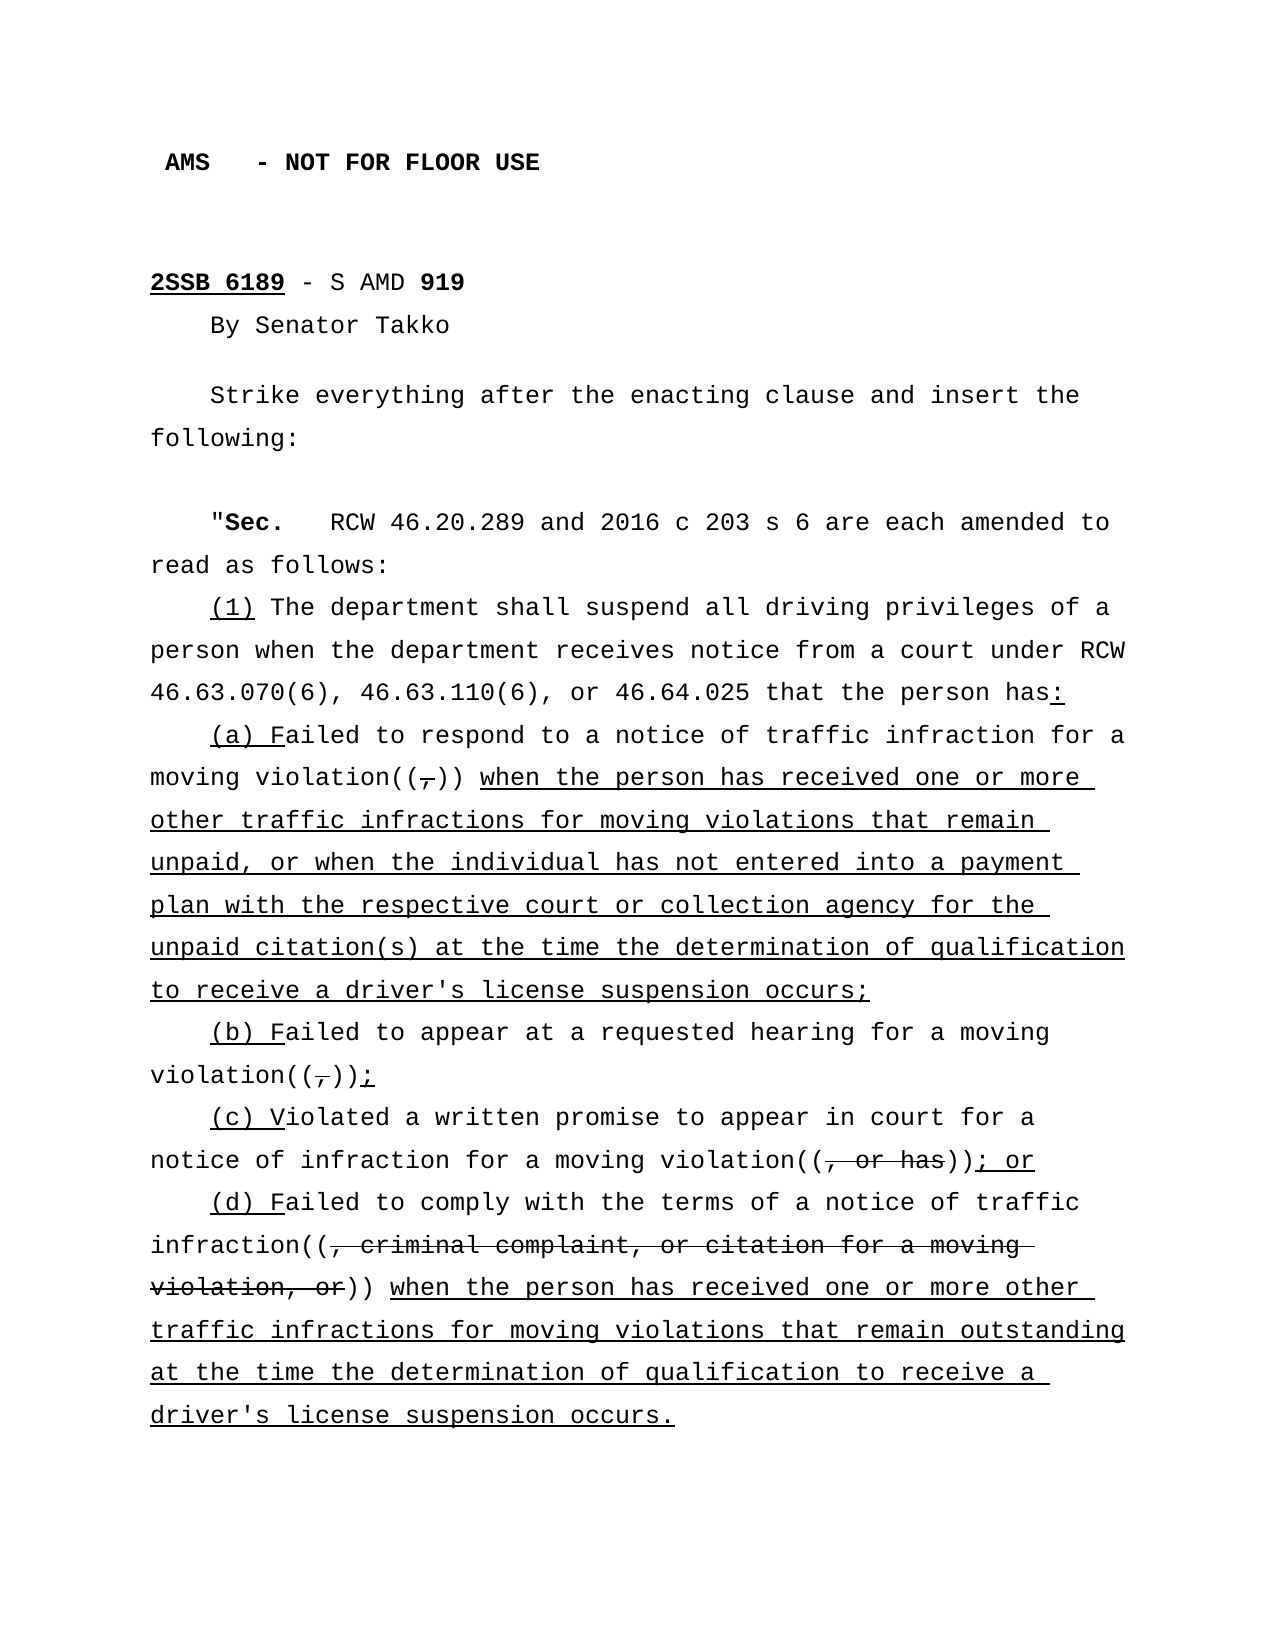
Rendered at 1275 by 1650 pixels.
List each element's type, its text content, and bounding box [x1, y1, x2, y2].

text (d) Failed to comply with the terms of a notice of traffic infraction((, criminal complaint, or citation for a moving violation, or)) when the person has received one or more other traffic infractions for moving violations that remain outstanding at the time the determination of qualification to receive a driver's license suspension occurs. [150, 1342, 1125, 1432]
text 2SSB 6189 - S AMD 919 [150, 257, 1125, 299]
text Strike everything after the enacting clause and insert the following: [150, 370, 1125, 455]
text (d) Failed to comply with the terms of a notice of traffic infraction((, criminal complaint, or citation for a moving violation, or)) when the person has received one or more other traffic infractions for moving violations that remain outstanding at the time the determination of qualification to receive a driver's license suspension occurs. [150, 1177, 1125, 1340]
text (c) Violated a written promise to appear in court for a notice of infraction for a moving violation((, or has)); or [150, 1092, 1125, 1177]
text By Senator Takko [150, 299, 1125, 342]
text AMS - NOT FOR FLOOR USE [150, 150, 1125, 178]
text (1) The department shall suspend all driving privileges of a person when the department receives notice from a court under RCW 46.63.070(6), 46.63.110(6), or 46.64.025 that the person has: [150, 582, 1125, 709]
text "Sec. RCW 46.20.289 and 2016 c 203 s 6 are each amended to read as follows: [150, 497, 1125, 582]
text (a) Failed to respond to a notice of traffic infraction for a moving violation((,)) when the person has received one or more other traffic infractions for moving violations that remain unpaid, or when the individual has not entered into a payment plan with the respective court or collection agency for the unpaid citation(s) at the time the determination of qualification to receive a driver's license suspension occurs; [150, 960, 1125, 1007]
text (b) Failed to appear at a requested hearing for a moving violation((,)); [150, 1007, 1125, 1092]
text (a) Failed to respond to a notice of traffic infraction for a moving violation((,)) when the person has received one or more other traffic infractions for moving violations that remain unpaid, or when the individual has not entered into a payment plan with the respective court or collection agency for the unpaid citation(s) at the time the determination of qualification to receive a driver's license suspension occurs; [150, 709, 1125, 958]
